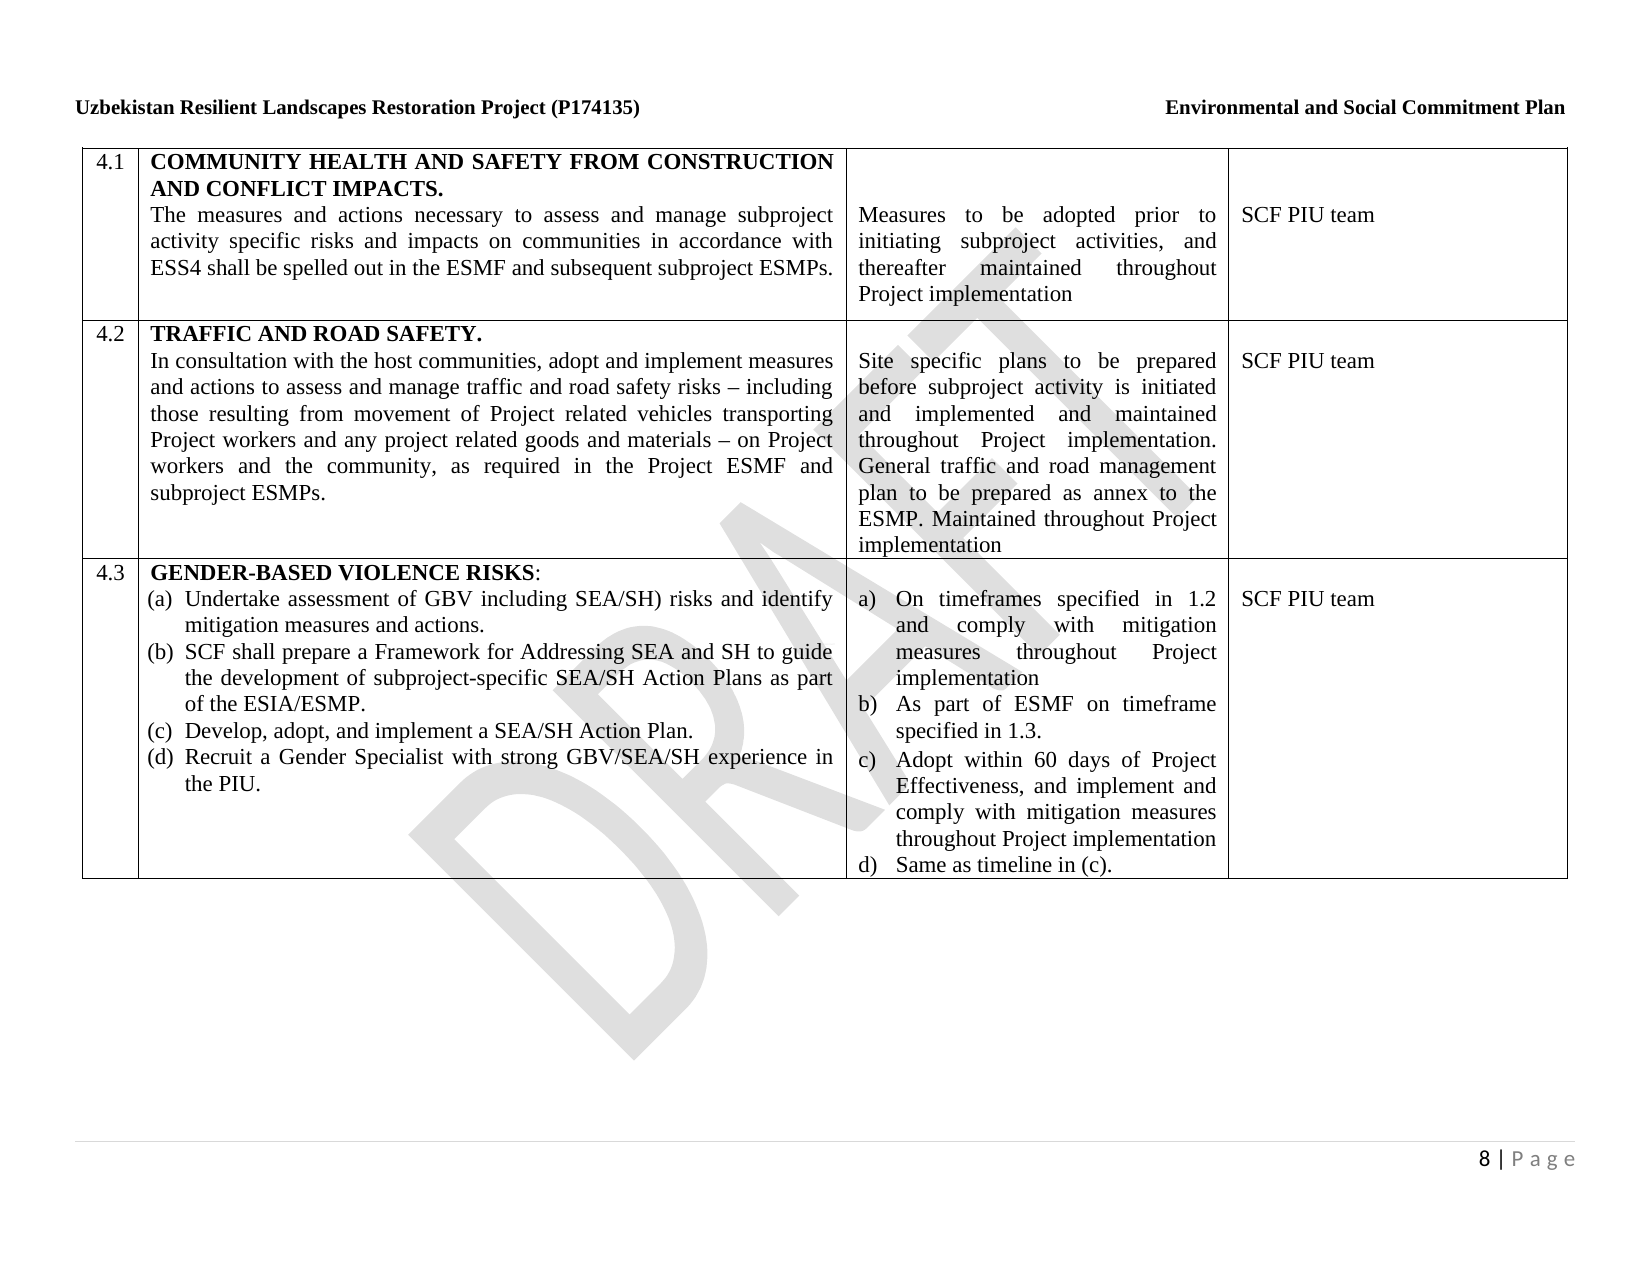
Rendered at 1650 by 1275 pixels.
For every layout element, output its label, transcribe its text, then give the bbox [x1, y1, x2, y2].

table_cell SCF PIU team [1229, 149, 1567, 319]
table_cell 4.3 [83, 559, 138, 877]
table_cell COMMUNITY HEALTH AND SAFETY FROM CONSTRUCTION AND CONFLICT IMPACTS. The measures and actions necessary to assess and manage subproject activity specific risks and impacts on communities in accordance with ESS4 shall be spelled out in the ESMF and subsequent subproject ESMPs. [139, 149, 846, 319]
table_cell Site specific plans to be prepared before subproject activity is initiated and implemented and maintained throughout Project implementation. General traffic and road management plan to be prepared as annex to the ESMP. Maintained throughout Project implementation [847, 321, 1228, 558]
table_cell 4.2 [83, 321, 138, 558]
table_cell SCF PIU team [1229, 321, 1567, 558]
table_cell TRAFFIC AND ROAD SAFETY. In consultation with the host communities, adopt and implement measures and actions to assess and manage traffic and road safety risks – including those resulting from movement of Project related vehicles transporting Project workers and any project related goods and materials – on Project workers and the community, as required in the Project ESMF and subproject ESMPs. [139, 321, 846, 558]
table_cell GENDER-BASED VIOLENCE RISKS: Undertake assessment of GBV including SEA/SH) risks and identify mitigation measures and actions. SCF shall prepare a Framework for Addressing SEA and SH to guide the development of subproject-specific SEA/SH Action Plans as part of the ESIA/ESMP. Develop, adopt, and implement a SEA/SH Action Plan. Recruit a Gender Specialist with strong GBV/SEA/SH experience in the PIU. [139, 559, 846, 877]
table_cell 4.1 [83, 149, 138, 319]
table_cell SCF PIU team [1229, 559, 1567, 877]
table_cell Measures to be adopted prior to initiating subproject activities, and thereafter maintained throughout Project implementation [847, 149, 1228, 319]
table_cell On timeframes specified in 1.2 and comply with mitigation measures throughout Project implementation As part of ESMF on timeframe specified in 1.3. Adopt within 60 days of Project Effectiveness, and implement and comply with mitigation measures throughout Project implementation Same as timeline in (c). [847, 559, 1228, 877]
